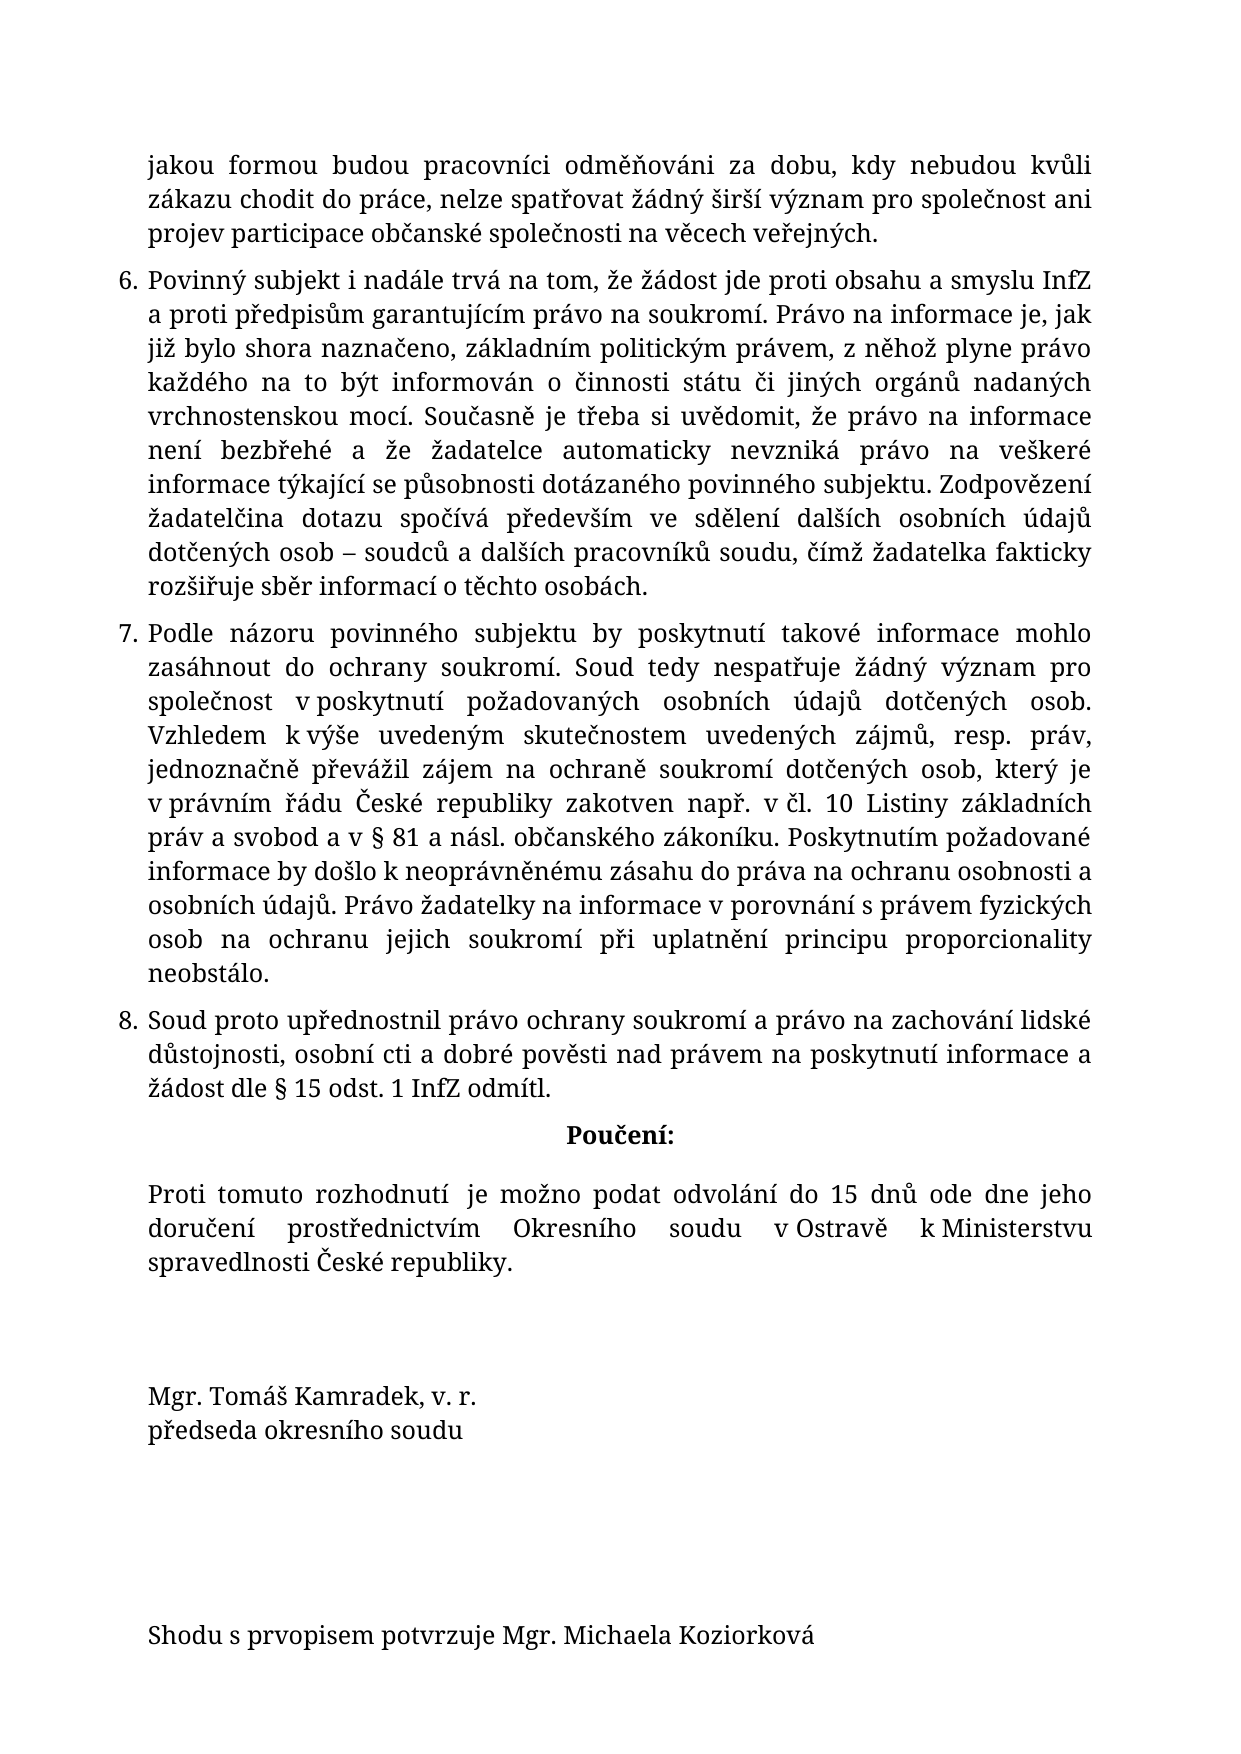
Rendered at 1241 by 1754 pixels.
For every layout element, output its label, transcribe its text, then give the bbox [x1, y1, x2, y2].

text Proti tomuto rozhodnutí je možno podat odvolání do 15 dnů ode dne jeho doručení prostřednictvím Okresního soudu v Ostravě k Ministerstvu spravedlnosti České republiky. [148, 1176, 1093, 1278]
list Podle názoru povinného subjektu by poskytnutí takové informace mohlo zasáhnout do ochrany soukromí. Soud tedy nespatřuje žádný význam pro společnost v poskytnutí požadovaných osobních údajů dotčených osob. Vzhledem k výše uvedeným skutečnostem uvedených zájmů, resp. práv, jednoznačně převážil zájem na ochraně soukromí dotčených osob, který je v právním řádu České republiky zakotven např. v čl. 10 Listiny základních práv a svobod a v § 81 a násl. občanského zákoníku. Poskytnutím požadované informace by došlo k neoprávněnému zásahu do práva na ochranu osobnosti a osobních údajů. Právo žadatelky na informace v porovnání s právem fyzických osob na ochranu jejich soukromí při uplatnění principu proporcionality neobstálo. [118, 615, 1093, 990]
list Soud proto upřednostnil právo ochrany soukromí a právo na zachování lidské důstojnosti, osobní cti a dobré pověsti nad právem na poskytnutí informace a žádost dle § 15 odst. 1 InfZ odmítl. [118, 1003, 1093, 1105]
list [118, 148, 1093, 250]
text Poučení: [148, 1117, 1093, 1151]
text Mgr. Tomáš Kamradek, v. r. [148, 1379, 1093, 1413]
list Povinný subjekt i nadále trvá na tom, že žádost jde proti obsahu a smyslu InfZ a proti předpisům garantujícím právo na soukromí. Právo na informace je, jak již bylo shora naznačeno, základním politickým právem, z něhož plyne právo každého na to být informován o činnosti státu či jiných orgánů nadaných vrchnostenskou mocí. Současně je třeba si uvědomit, že právo na informace není bezbřehé a že žadatelce automaticky nevzniká právo na veškeré informace týkající se působnosti dotázaného povinného subjektu. Zodpovězení žadatelčina dotazu spočívá především ve sdělení dalších osobních údajů dotčených osob – soudců a dalších pracovníků soudu, čímž žadatelka fakticky rozšiřuje sběr informací o těchto osobách. [118, 262, 1093, 603]
text předseda okresního soudu [148, 1413, 1093, 1447]
